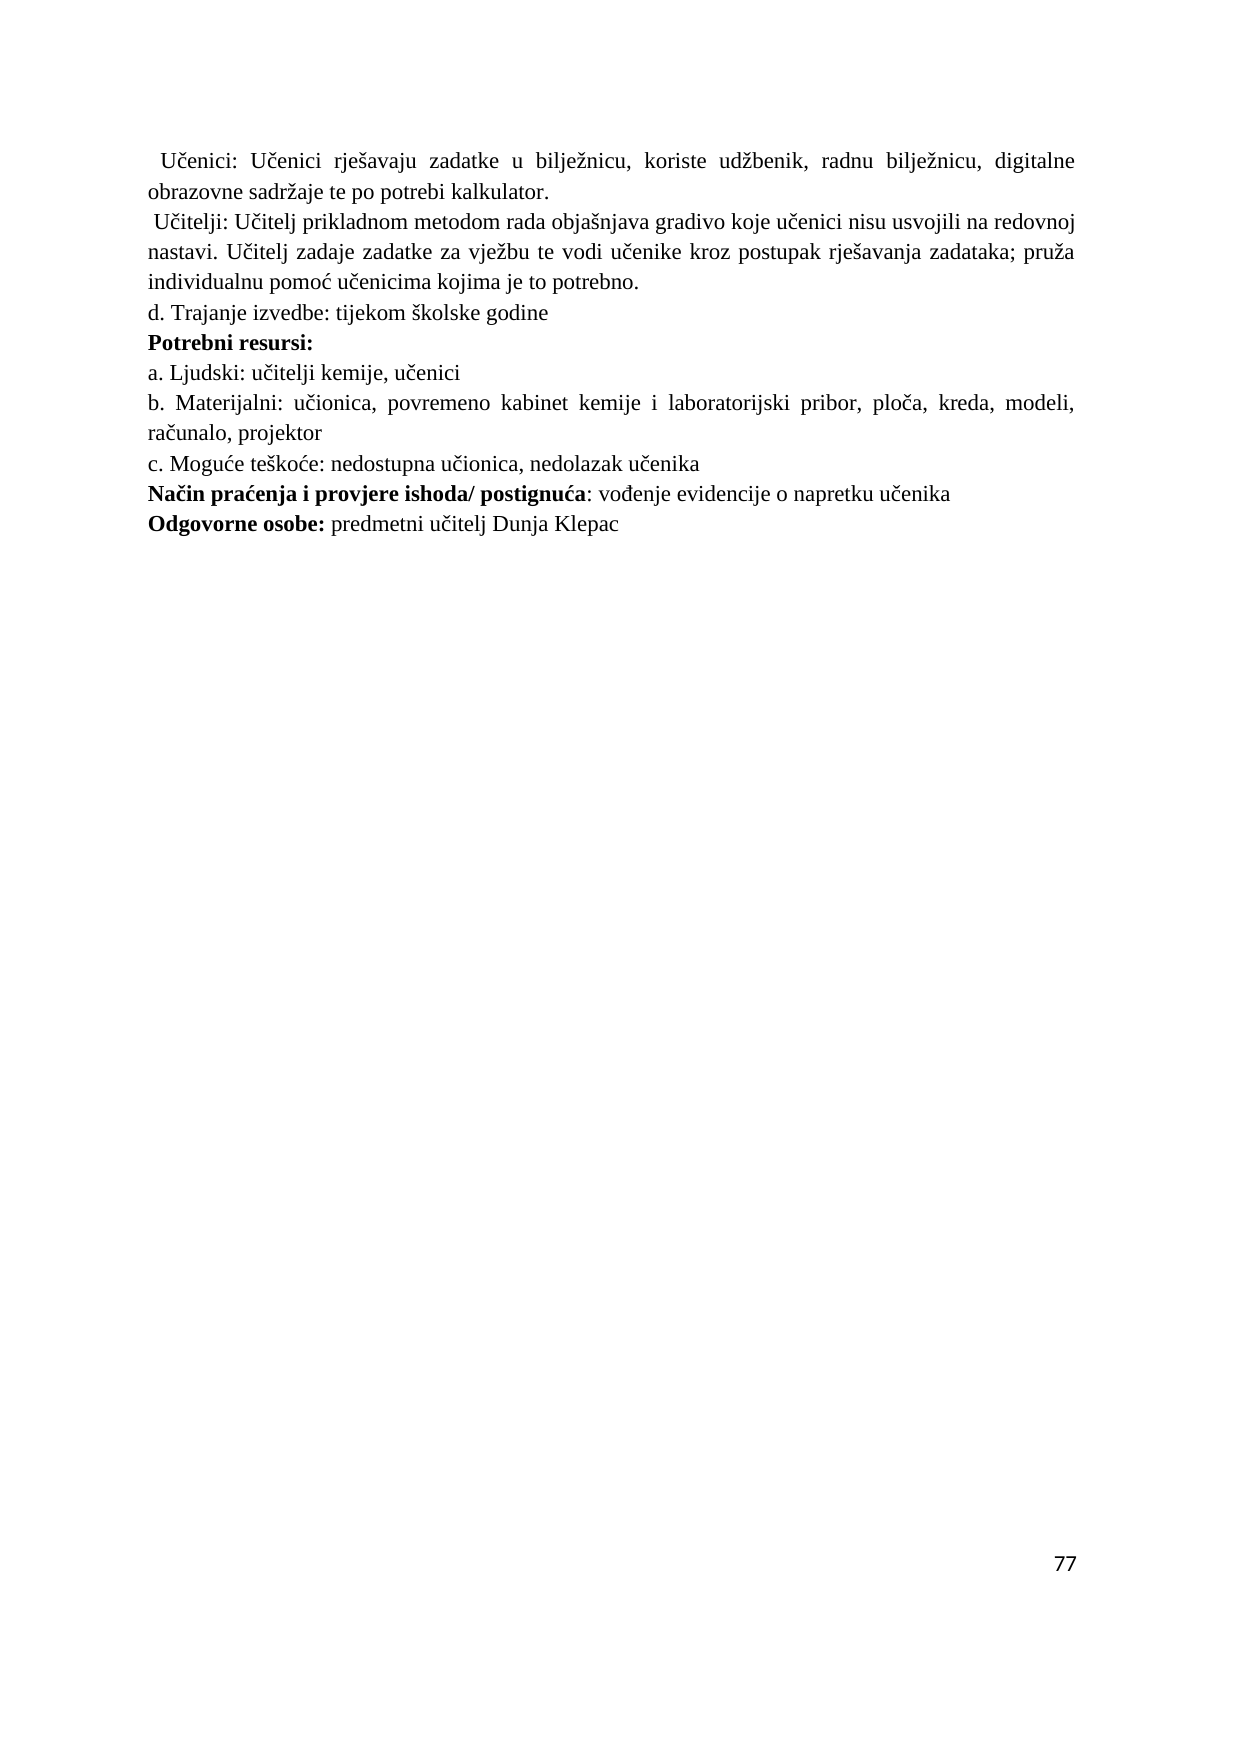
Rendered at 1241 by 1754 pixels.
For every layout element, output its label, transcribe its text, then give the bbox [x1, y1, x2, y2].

text b. Materijalni: učionica, povremeno kabinet kemije i laboratorijski pribor, ploča, kreda, modeli, računalo, projektor [148, 389, 1077, 446]
text Način praćenja i provjere ishoda/ postignuća: vođenje evidencije o napretku učenika [148, 480, 1077, 506]
text c. Moguće teškoće: nedostupna učionica, nedolazak učenika [148, 450, 1077, 476]
text Učenici: Učenici rješavaju zadatke u bilježnicu, koriste udžbenik, radnu bilježnicu, digitalne obrazovne sadržaje te po potrebi kalkulator. [148, 148, 1077, 204]
text Potrebni resursi: [148, 329, 1077, 355]
text Odgovorne osobe: predmetni učitelj Dunja Klepac [148, 510, 1077, 536]
text d. Trajanje izvedbe: tijekom školske godine [148, 299, 1077, 325]
text Učitelji: Učitelj prikladnom metodom rada objašnjava gradivo koje učenici nisu usvojili na redovnoj nastavi. Učitelj zadaje zadatke za vježbu te vodi učenike kroz postupak rješavanja zadataka; pruža individualnu pomoć učenicima kojima je to potrebno. [148, 208, 1077, 295]
text a. Ljudski: učitelji kemije, učenici [148, 359, 1077, 385]
